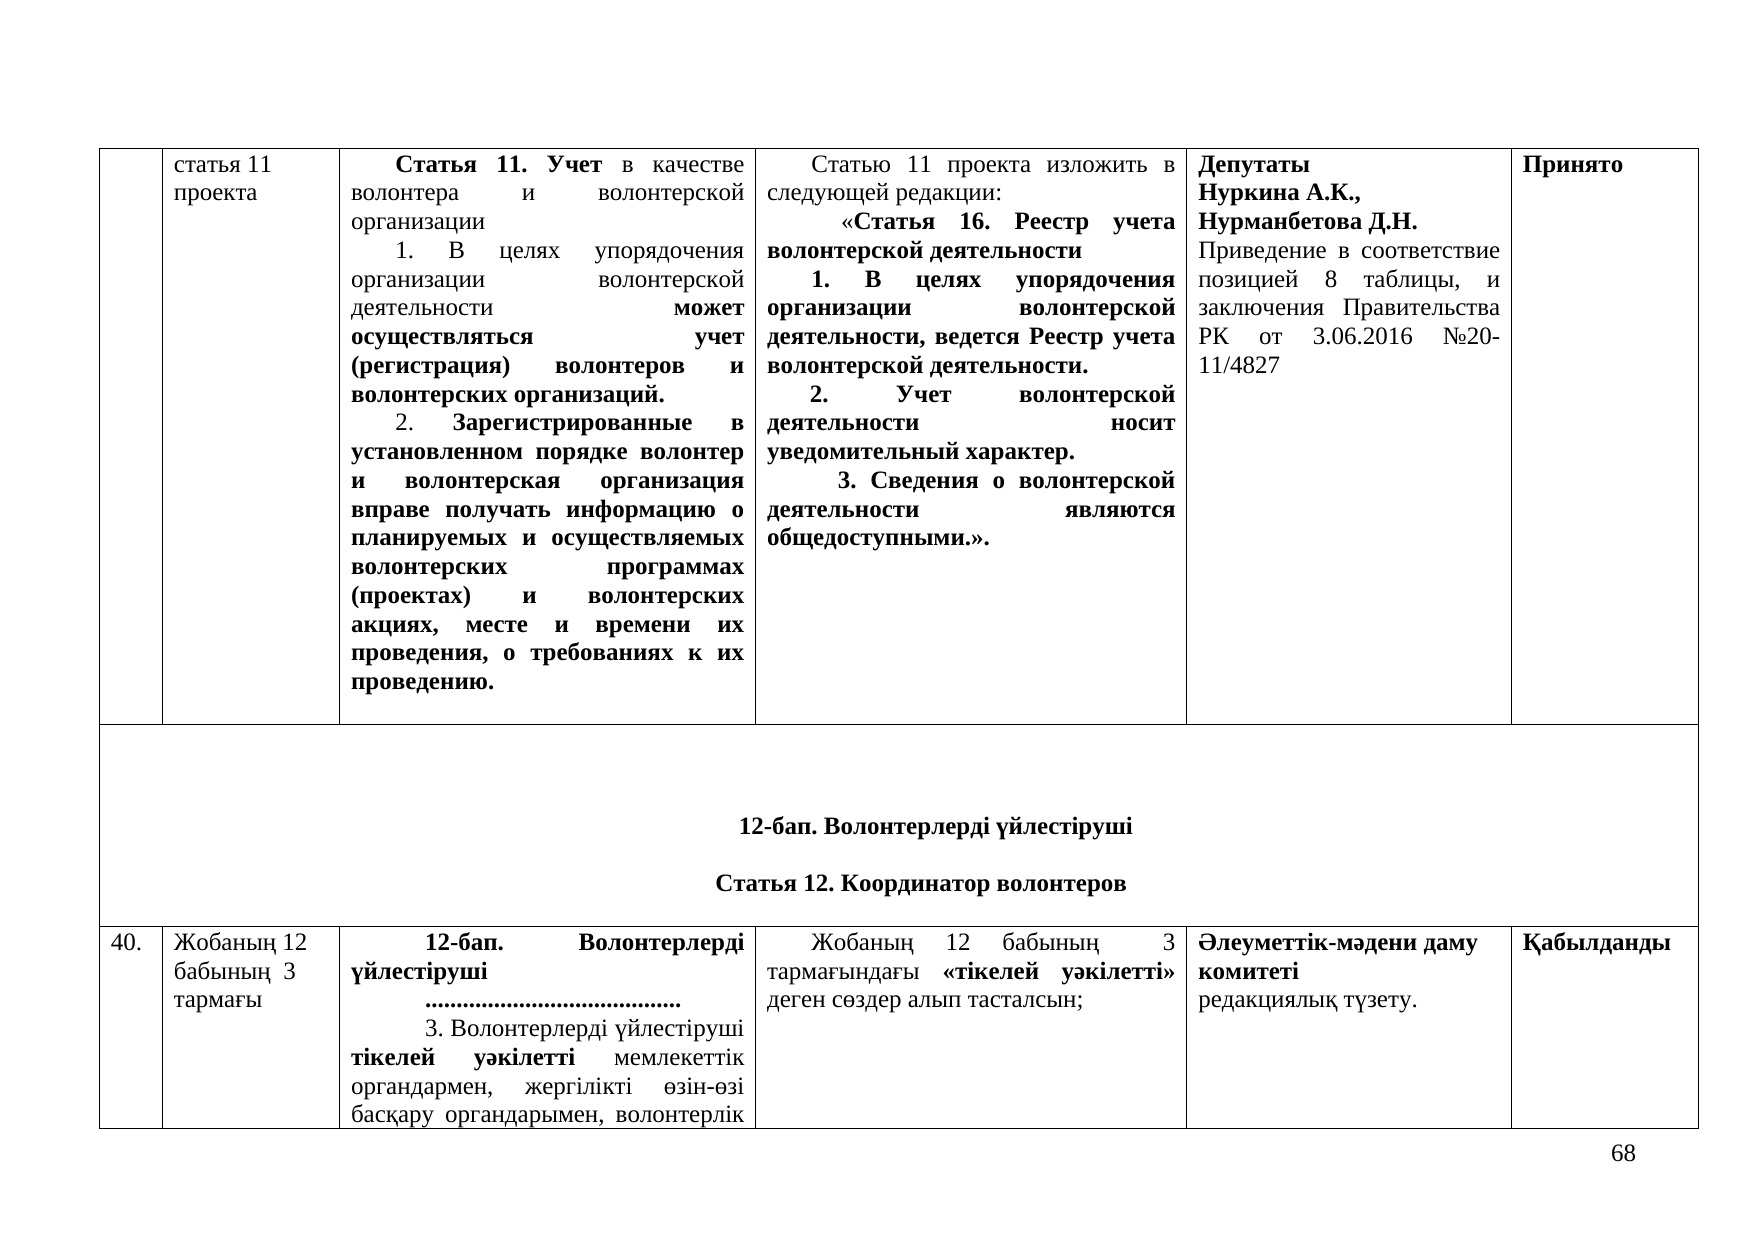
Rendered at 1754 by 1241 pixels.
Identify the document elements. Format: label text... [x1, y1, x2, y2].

table_cell Қабылданды [1512, 927, 1698, 1128]
table_cell 12-бап. Волонтерлерді үйлестіруші Статья 12. Координатор волонтеров [100, 725, 1698, 926]
table_cell [100, 149, 162, 724]
table_cell статья 11 проекта [163, 149, 339, 724]
table_cell Принято [1512, 149, 1698, 724]
table_cell Депутаты Нуркина А.К., Нурманбетова Д.Н. Приведение в соответствие позицией 8 таблицы, и заключения Правительства РК от 3.06.2016 №20-11/4827 [1187, 149, 1511, 724]
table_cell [340, 927, 755, 1128]
table_cell Статья 11. Учет в качестве волонтера и волонтерской организации 1. В целях упорядочения организации волонтерской деятельности может осуществляться учет (регистрация) волонтеров и волонтерских организаций. 2. Зарегистрированные в установленном порядке волонтер и волонтерская организация вправе получать информацию о планируемых и осуществляемых волонтерских программах (проектах) и волонтерских акциях, месте и времени их проведения, о требованиях к их проведению. [340, 149, 755, 724]
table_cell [1187, 927, 1511, 1128]
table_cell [756, 927, 1186, 1128]
table_cell 40. [100, 927, 162, 1128]
table_cell Статью 11 проекта изложить в следующей редакции: «Статья 16. Реестр учета волонтерской деятельности 1. В целях упорядочения организации волонтерской деятельности, ведется Реестр учета волонтерской деятельности. 2. Учет волонтерской деятельности носит уведомительный характер. 3. Сведения о волонтерской деятельности являются общедоступными.». [756, 149, 1186, 724]
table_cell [163, 927, 339, 1128]
